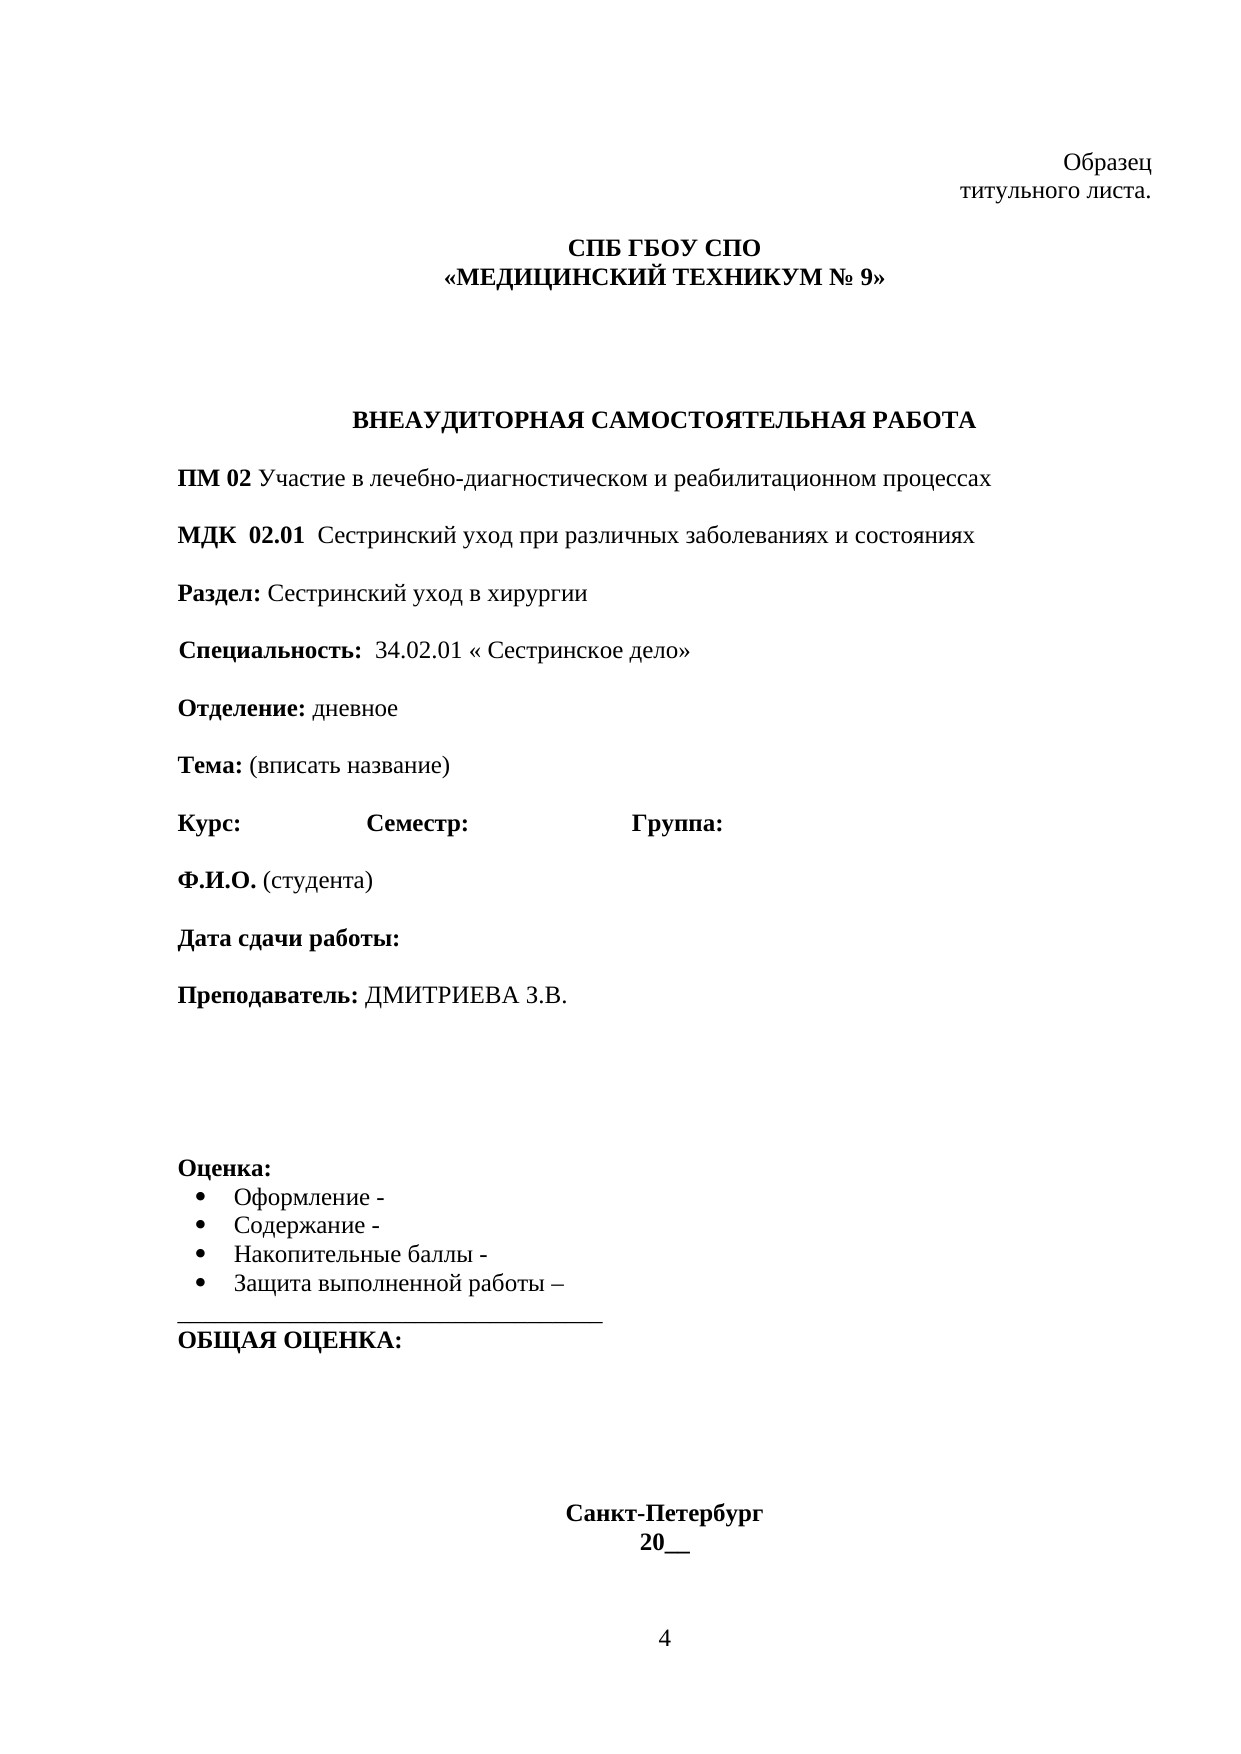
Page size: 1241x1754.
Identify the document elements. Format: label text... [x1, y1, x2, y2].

text Курс: Семестр: Группа: [177, 808, 1152, 837]
list Оформление - [196, 1182, 1152, 1211]
text «МЕДИЦИНСКИЙ ТЕХНИКУМ № 9» [177, 262, 1152, 291]
text Тема: (вписать название) [177, 751, 1152, 779]
text Оценка: [177, 1153, 1152, 1182]
text ВНЕАУДИТОРНАЯ САМОСТОЯТЕЛЬНАЯ РАБОТА [177, 406, 1152, 434]
text СПБ ГБОУ СПО [177, 233, 1152, 262]
text Отделение: дневное [177, 693, 1152, 722]
list МДК 02.01 Сестринский уход при различных заболеваниях и состояниях [177, 521, 1152, 549]
list Защита выполненной работы – [196, 1268, 1152, 1297]
text Санкт-Петербург [177, 1498, 1152, 1527]
list Накопительные баллы - [196, 1239, 1152, 1268]
list Раздел: Сестринский уход в хирургии [177, 578, 1152, 607]
text Преподаватель: ДМИТРИЕВА З.В. [177, 981, 1152, 1009]
text Ф.И.О. (студента) [177, 866, 1152, 894]
text ОБЩАЯ ОЦЕНКА: [177, 1326, 1152, 1354]
text Дата сдачи работы: [177, 923, 1152, 952]
text ПМ 02 Участие в лечебно-диагностическом и реабилитационном процессах [177, 463, 1152, 492]
list Содержание - [196, 1211, 1152, 1239]
text 20__ [177, 1527, 1152, 1556]
text Образец титульного листа. [177, 147, 1152, 204]
list Специальность: 34.02.01 « Сестринское дело» [178, 636, 1152, 664]
text __________________________________ [177, 1297, 1152, 1326]
